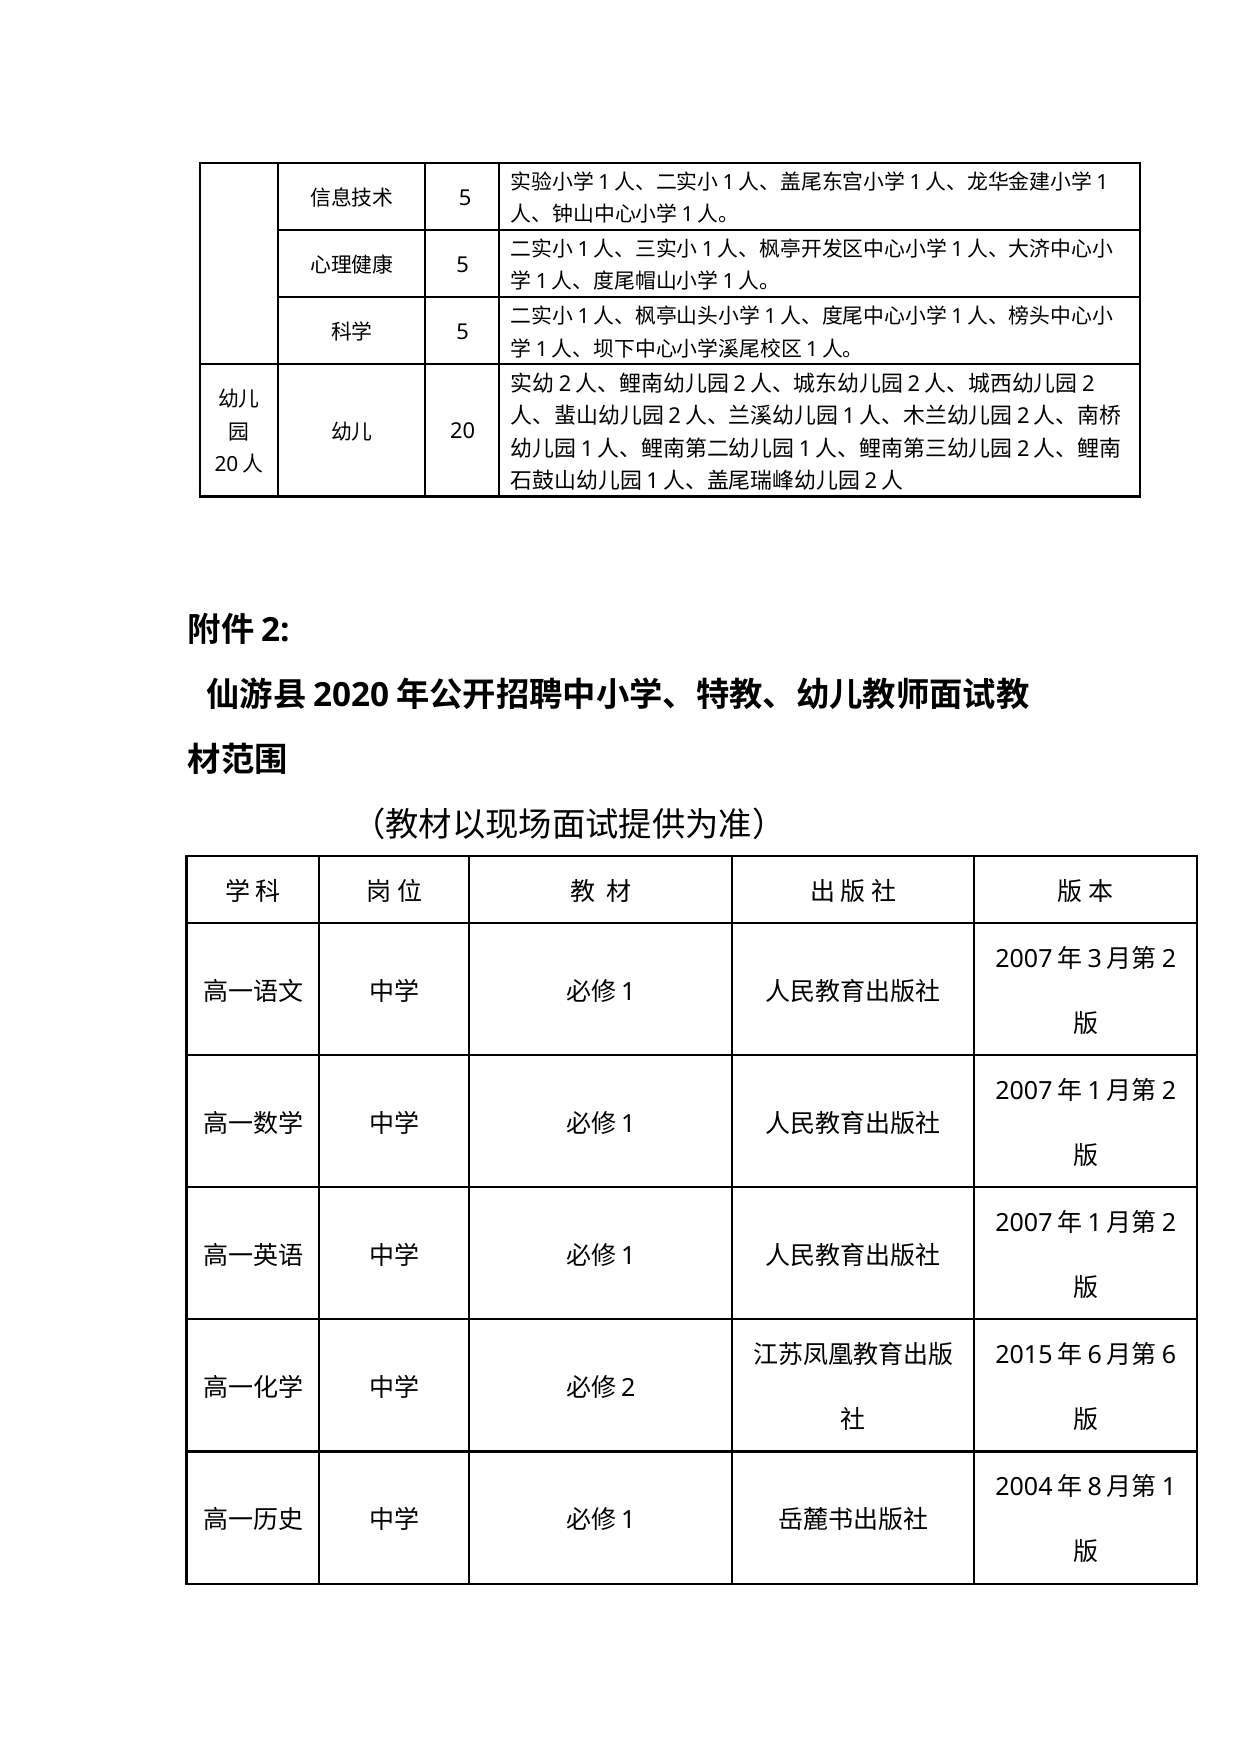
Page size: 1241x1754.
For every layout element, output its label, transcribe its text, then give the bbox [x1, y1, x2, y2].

table_cell 中学 [320, 1188, 468, 1318]
table_cell 必修2 [470, 1320, 731, 1450]
table_cell 必修1 [470, 1188, 731, 1318]
table_cell 人民教育出版社 [733, 1188, 973, 1318]
table_cell 必修1 [470, 1453, 731, 1582]
table_header 学 科 [188, 857, 318, 922]
table_cell 必修1 [470, 924, 731, 1054]
table_cell 中学 [320, 1056, 468, 1186]
table_cell 2007年1月第2版 [975, 1188, 1196, 1318]
table_cell 高一历史 [188, 1453, 318, 1582]
table_header 岗 位 [320, 857, 468, 922]
table_cell 中学 [320, 1320, 468, 1450]
table_cell 2007年3月第2版 [975, 924, 1196, 1054]
table_cell 高一数学 [188, 1056, 318, 1186]
text 仙游县2020年公开招聘中小学、特教、幼儿教师面试教材范围 [187, 660, 1053, 790]
table_header 教 材 [470, 857, 731, 922]
table_cell 2007年1月第2版 [975, 1056, 1196, 1186]
table_header 出 版 社 [733, 857, 973, 922]
table_cell 中学 [320, 924, 468, 1054]
table_cell 江苏凤凰教育出版社 [733, 1320, 973, 1450]
table_cell 人民教育出版社 [733, 924, 973, 1054]
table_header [188, 162, 1152, 562]
table_cell 2004年8月第1版 [975, 1453, 1196, 1582]
table_cell 中学 [320, 1453, 468, 1582]
table_cell 人民教育出版社 [733, 1056, 973, 1186]
table_cell 高一语文 [188, 924, 318, 1054]
table_cell 岳麓书出版社 [733, 1453, 973, 1582]
table_cell 2015年6月第6版 [975, 1320, 1196, 1450]
text 附件2: [187, 595, 1053, 660]
text （教材以现场面试提供为准） [187, 790, 1053, 855]
table_cell 高一化学 [188, 1320, 318, 1450]
table_header 版 本 [975, 857, 1196, 922]
table_cell 必修1 [470, 1056, 731, 1186]
table_cell 高一英语 [188, 1188, 318, 1318]
